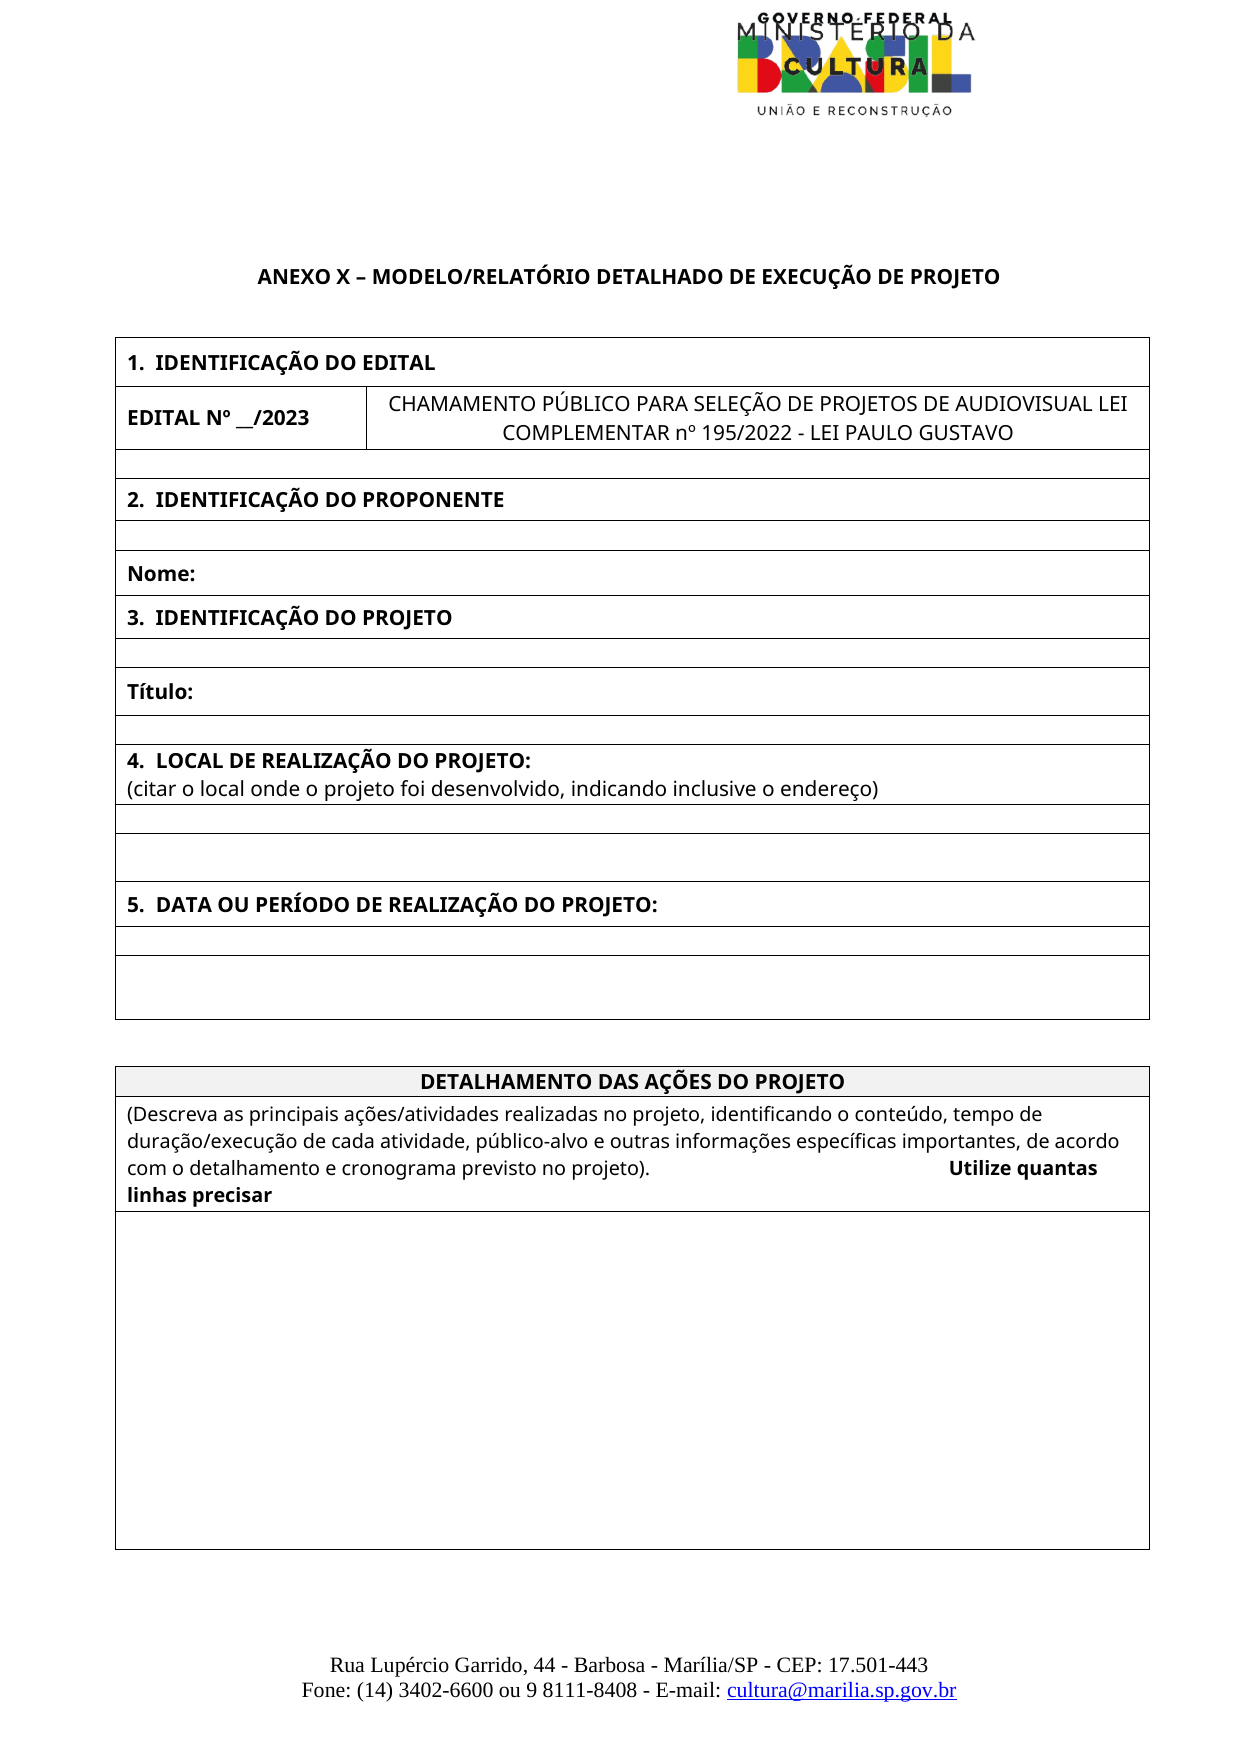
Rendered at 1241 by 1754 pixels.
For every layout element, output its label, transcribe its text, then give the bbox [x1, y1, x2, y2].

table_cell [116, 450, 1149, 478]
picture [717, 0, 1009, 127]
table_cell [116, 716, 1149, 744]
table_cell [116, 956, 1149, 1018]
table_cell Título: [116, 668, 1149, 714]
table_cell 2. IDENTIFICAÇÃO DO PROPONENTE [116, 479, 1149, 520]
table_cell 3. IDENTIFICAÇÃO DO PROJETO [116, 596, 1149, 637]
table_cell 5. DATA OU PERÍODO DE REALIZAÇÃO DO PROJETO: [116, 882, 1149, 926]
table_cell [116, 834, 1149, 881]
table_cell (Descreva as principais ações/atividades realizadas no projeto, identificando o conteúdo, tempo de duração/execução de cada atividade, público-alvo e outras informações específicas importantes, de acordo com o detalhamento e cronograma previsto no projeto). Utilize quantas linhas precisar [116, 1097, 1149, 1211]
table_cell [116, 639, 1149, 667]
table_cell [116, 521, 1149, 549]
table_cell 4. LOCAL DE REALIZAÇÃO DO PROJETO: (citar o local onde o projeto foi desenvolvido, indicando inclusive o endereço) [116, 745, 1149, 803]
table_header 1. IDENTIFICAÇÃO DO EDITAL [116, 338, 1149, 386]
text ANEXO X – MODELO/RELATÓRIO DETALHADO DE EXECUÇÃO DE PROJETO [159, 262, 1098, 290]
table_cell [116, 805, 1149, 833]
table_cell [116, 927, 1149, 955]
table_header DETALHAMENTO DAS AÇÕES DO PROJETO [116, 1067, 1149, 1096]
table_cell Nome: [116, 551, 1149, 595]
table_cell CHAMAMENTO PÚBLICO PARA SELEÇÃO DE PROJETOS DE AUDIOVISUAL LEI COMPLEMENTAR nº 195/2022 - LEI PAULO GUSTAVO [367, 387, 1149, 448]
table_cell [116, 1212, 1149, 1548]
table_cell EDITAL Nº __/2023 [116, 387, 366, 448]
